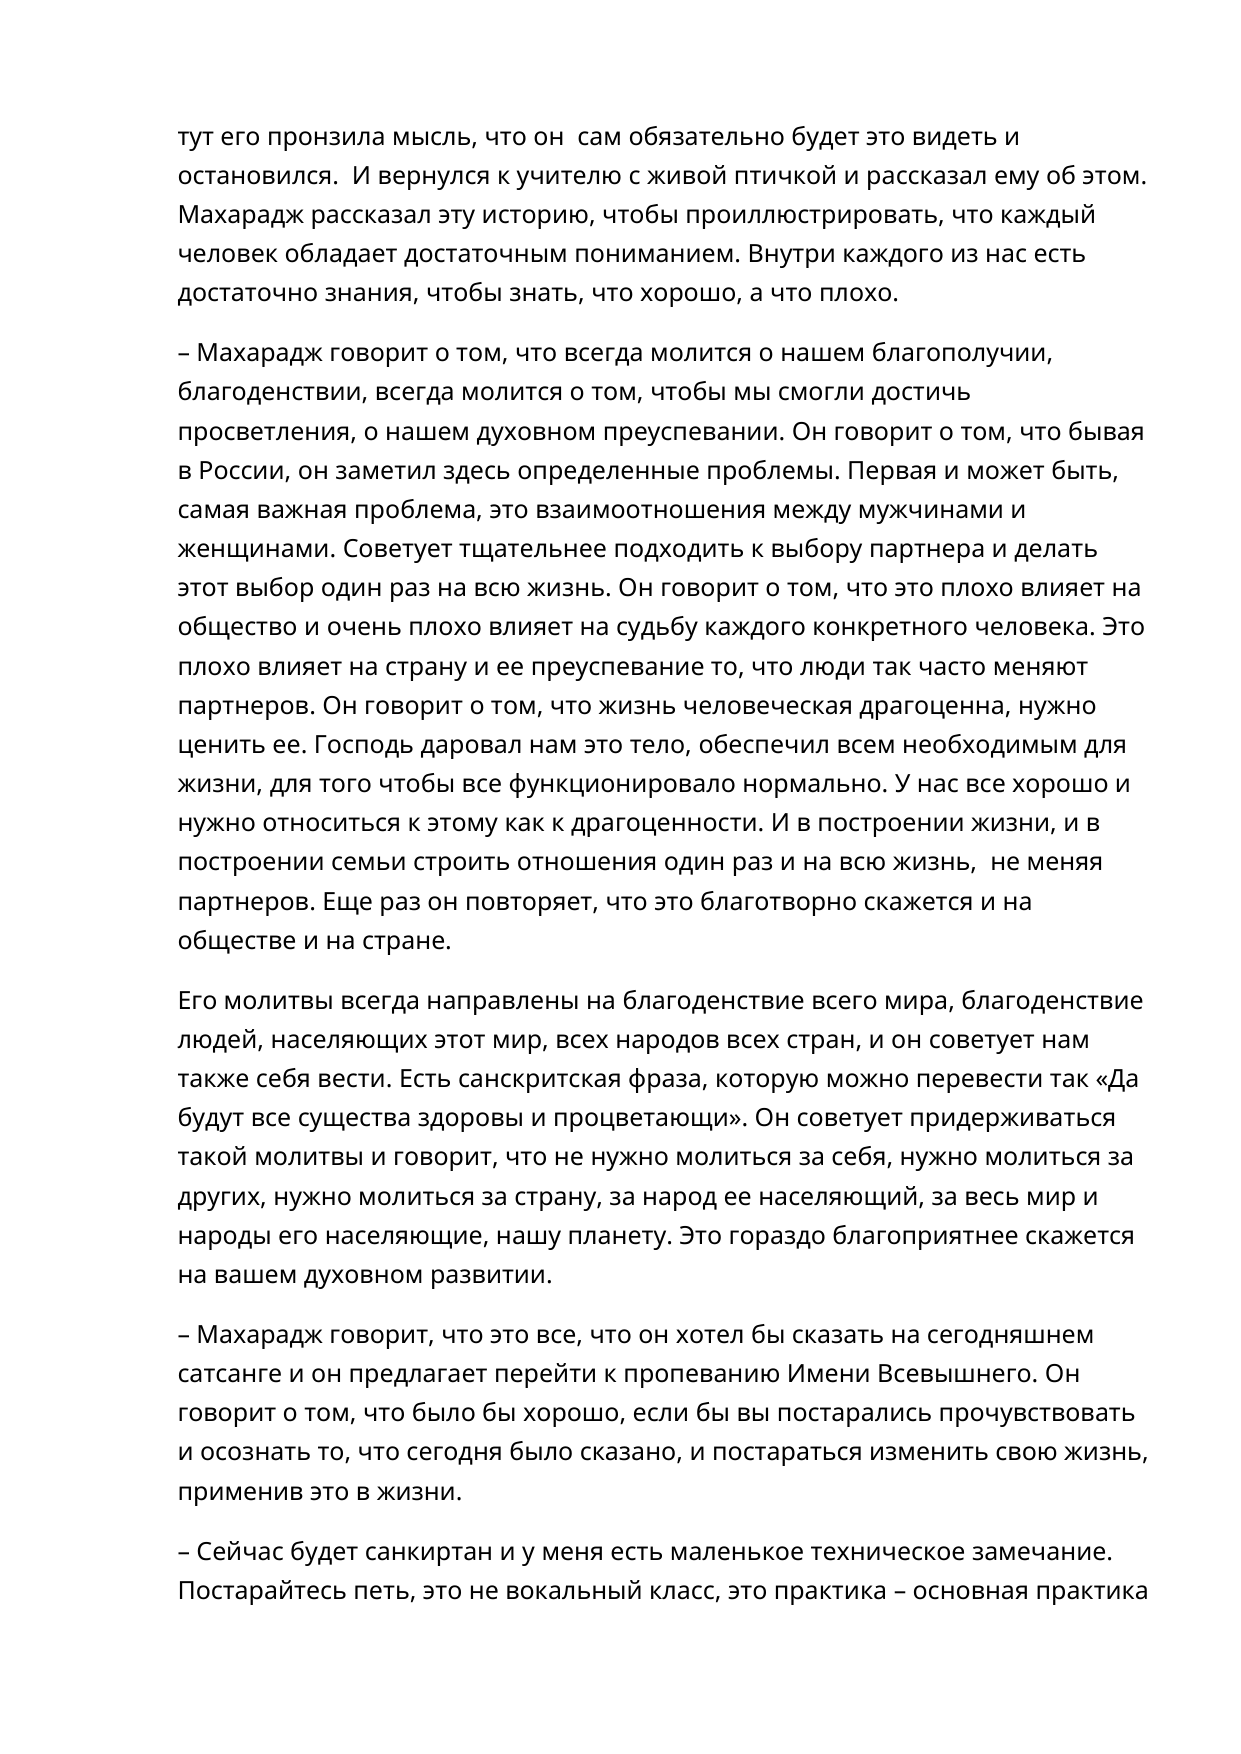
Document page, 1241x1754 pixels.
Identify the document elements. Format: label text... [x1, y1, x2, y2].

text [177, 118, 1152, 309]
text – Махарадж говорит о том, что всегда молится о нашем благополучии, благоденствии, всегда молится о том, чтобы мы смогли достичь просветления, о нашем духовном преуспевании. Он говорит о том, что бывая в России, он заметил здесь определенные проблемы. Первая и может быть, самая важная проблема, это взаимоотношения между мужчинами и женщинами. Советует тщательнее подходить к выбору партнера и делать этот выбор один раз на всю жизнь. Он говорит о том, что это плохо влияет на общество и очень плохо влияет на судьбу каждого конкретного человека. Это плохо влияет на страну и ее преуспевание то, что люди так часто меняют партнеров. Он говорит о том, что жизнь человеческая драгоценна, нужно ценить ее. Господь даровал нам это тело, обеспечил всем необходимым для жизни, для того чтобы все функционировало нормально. У нас все хорошо и нужно относиться к этому как к драгоценности. И в построении жизни, и в построении семьи строить отношения один раз и на всю жизнь, не меняя партнеров. Еще раз он повторяет, что это благотворно скажется и на обществе и на стране. [177, 335, 1152, 956]
text – Махарадж говорит, что это все, что он хотел бы сказать на сегодняшнем сатсанге и он предлагает перейти к пропеванию Имени Всевышнего. Он говорит о том, что было бы хорошо, если бы вы постарались прочувствовать и осознать то, что сегодня было сказано, и постараться изменить свою жизнь, применив это в жизни. [177, 1316, 1152, 1507]
text Его молитвы всегда направлены на благоденствие всего мира, благоденствие людей, населяющих этот мир, всех народов всех стран, и он советует нам также себя вести. Есть санскритская фраза, которую можно перевести так «Да будут все существа здоровы и процветающи». Он советует придерживаться такой молитвы и говорит, что не нужно молиться за себя, нужно молиться за других, нужно молиться за страну, за народ ее населяющий, за весь мир и народы его населяющие, нашу планету. Это гораздо благоприятнее скажется на вашем духовном развитии. [177, 982, 1152, 1291]
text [177, 1533, 1152, 1606]
